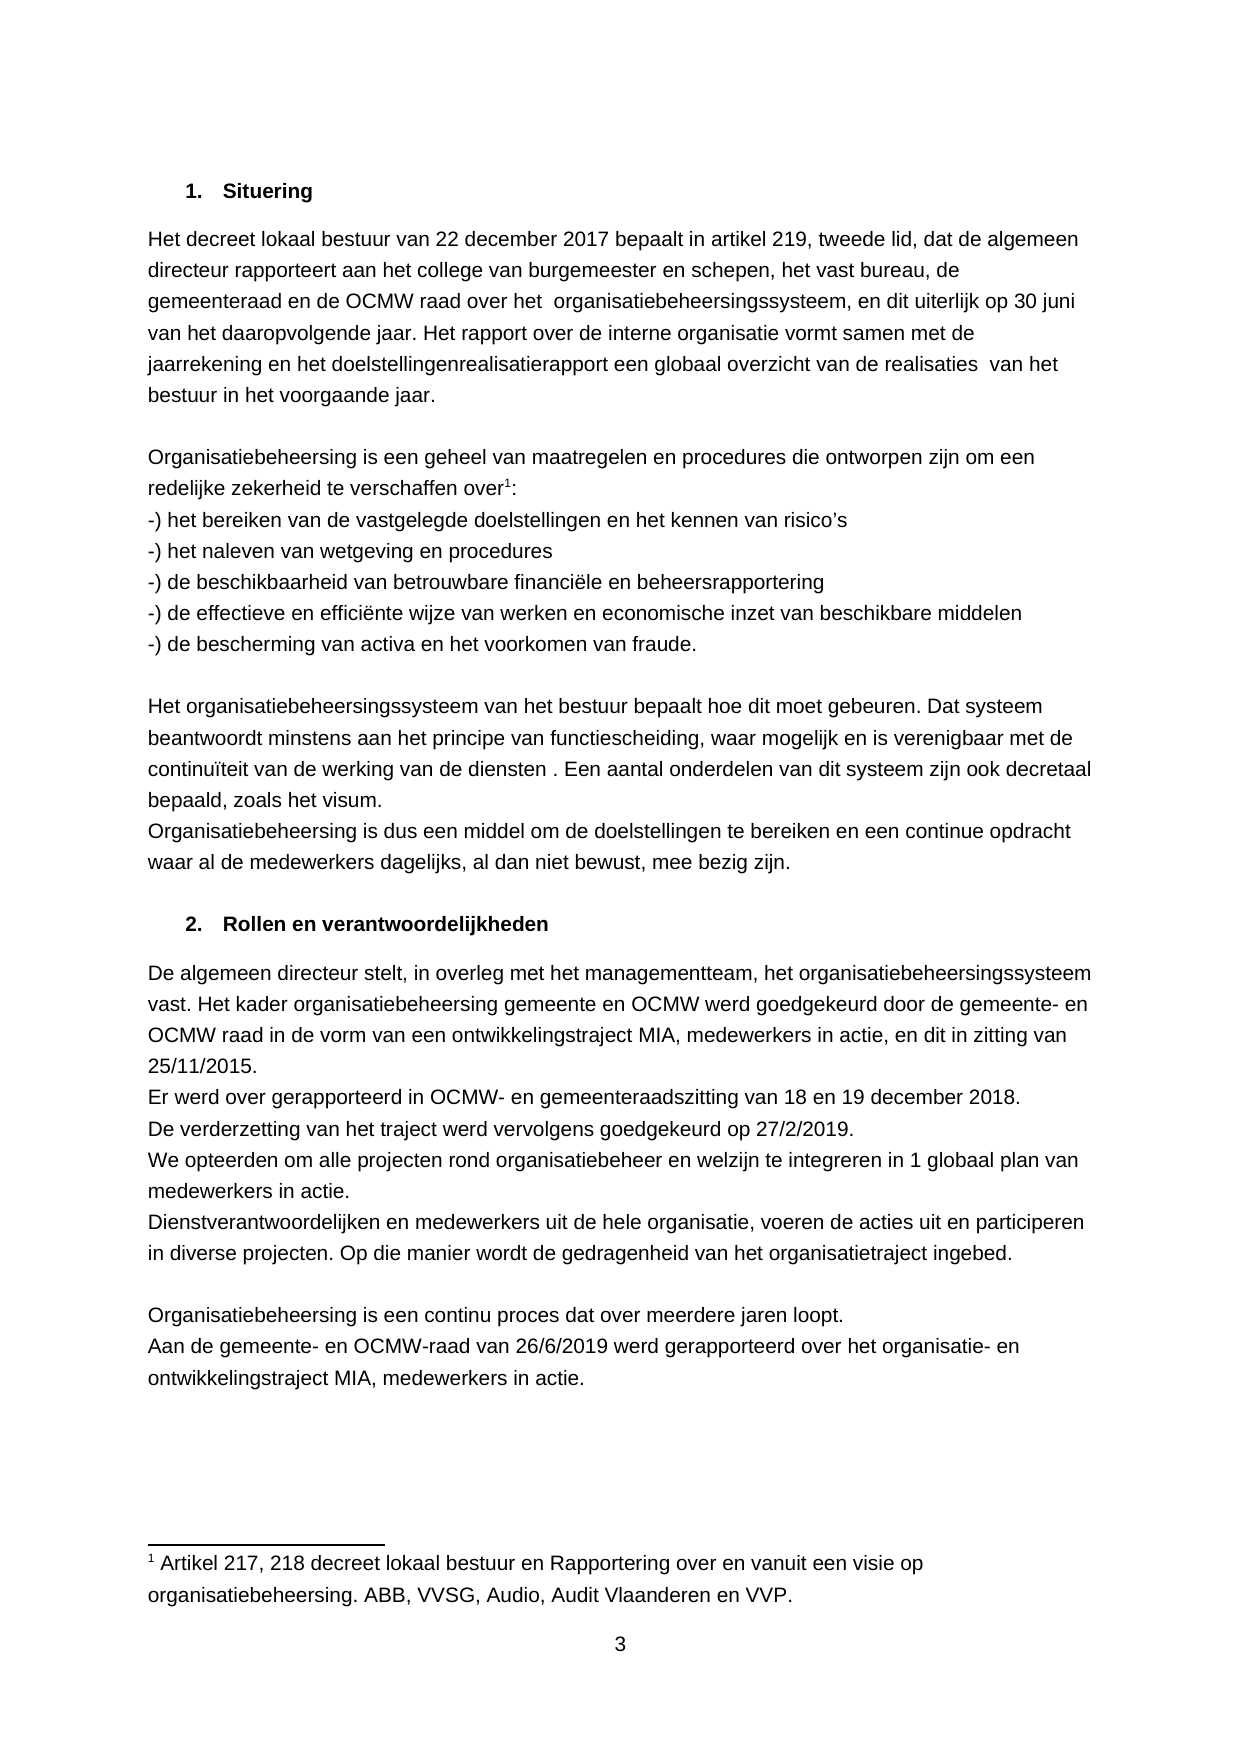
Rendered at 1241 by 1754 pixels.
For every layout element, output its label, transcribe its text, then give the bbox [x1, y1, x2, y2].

text De verderzetting van het traject werd vervolgens goedgekeurd op 27/2/2019. [148, 1116, 1093, 1140]
text Aan de gemeente- en OCMW-raad van 26/6/2019 werd gerapporteerd over het organisatie- en ontwikkelingstraject MIA, medewerkers in actie. [148, 1334, 1093, 1389]
text De algemeen directeur stelt, in overleg met het managementteam, het organisatiebeheersingssysteem vast. Het kader organisatiebeheersing gemeente en OCMW werd goedgekeurd door de gemeente- en OCMW raad in de vorm van een ontwikkelingstraject MIA, medewerkers in actie, en dit in zitting van 25/11/2015. [148, 961, 1093, 1078]
text Dienstverantwoordelijken en medewerkers uit de hele organisatie, voeren de acties uit en participeren in diverse projecten. Op die manier wordt de gedragenheid van het organisatietraject ingebed. [148, 1210, 1093, 1265]
list Rollen en verantwoordelijkheden [185, 912, 1093, 936]
text -) de effectieve en efficiënte wijze van werken en economische inzet van beschikbare middelen [148, 601, 1093, 625]
text We opteerden om alle projecten rond organisatiebeheer en welzijn te integreren in 1 globaal plan van medewerkers in actie. [148, 1147, 1093, 1203]
text -) het bereiken van de vastgelegde doelstellingen en het kennen van risico’s [148, 507, 1093, 531]
text Het decreet lokaal bestuur van 22 december 2017 bepaalt in artikel 219, tweede lid, dat de algemeen directeur rapporteert aan het college van burgemeester en schepen, het vast bureau, de gemeenteraad en de OCMW raad over het organisatiebeheersingssysteem, en dit uiterlijk op 30 juni van het daaropvolgende jaar. Het rapport over de interne organisatie vormt samen met de jaarrekening en het doelstellingenrealisatierapport een globaal overzicht van de realisaties van het bestuur in het voorgaande jaar. [148, 227, 1093, 407]
list Situering [185, 179, 1093, 203]
text Organisatiebeheersing is een continu proces dat over meerdere jaren loopt. [148, 1303, 1093, 1327]
text -) het naleven van wetgeving en procedures [148, 538, 1093, 562]
text Organisatiebeheersing is dus een middel om de doelstellingen te bereiken en een continue opdracht waar al de medewerkers dagelijks, al dan niet bewust, mee bezig zijn. [148, 819, 1093, 874]
text Er werd over gerapporteerd in OCMW- en gemeenteraadszitting van 18 en 19 december 2018. [148, 1085, 1093, 1109]
text -) de bescherming van activa en het voorkomen van fraude. [148, 632, 1093, 656]
text Organisatiebeheersing is een geheel van maatregelen en procedures die ontworpen zijn om een redelijke zekerheid te verschaffen over: [148, 445, 1093, 500]
text Het organisatiebeheersingssysteem van het bestuur bepaalt hoe dit moet gebeuren. Dat systeem beantwoordt minstens aan het principe van functiescheiding, waar mogelijk en is verenigbaar met de continuïteit van de werking van de diensten . Een aantal onderdelen van dit systeem zijn ook decretaal bepaald, zoals het visum. [148, 694, 1093, 812]
text -) de beschikbaarheid van betrouwbare financiële en beheersrapportering [148, 570, 1093, 594]
